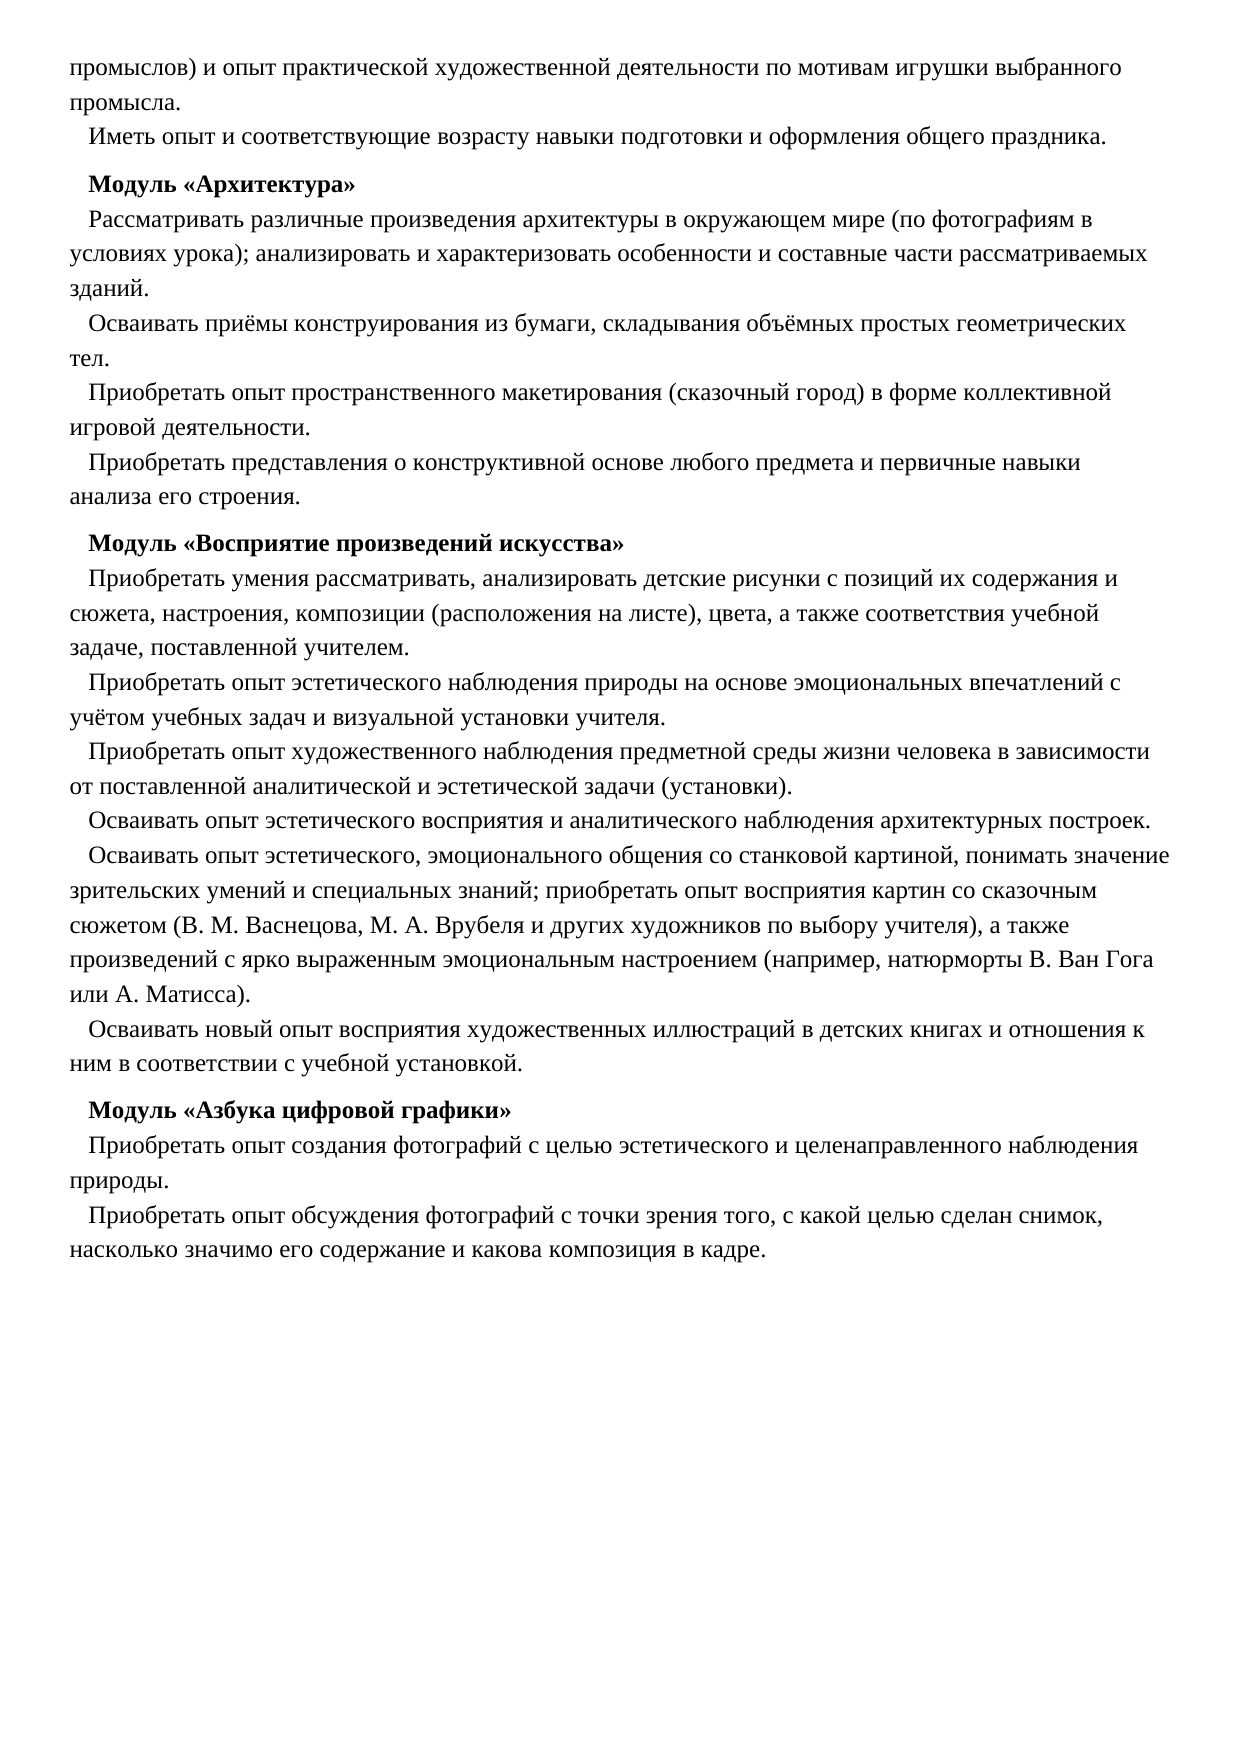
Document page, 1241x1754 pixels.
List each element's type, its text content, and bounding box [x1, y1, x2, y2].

text Осваивать опыт эстетического восприятия и аналитического наблюдения архитектурных построек. [88, 806, 1182, 834]
text Рассматривать различные произведения архитектуры в окружающем мире (по фотографиям в условиях урока); анализировать и характеризовать особенности и составные части рассматриваемых зданий. [69, 204, 1151, 302]
text Приобретать умения рассматривать, анализировать детские рисунки с позиций их содержания и сюжета, настроения, композиции (расположения на листе), цвета, а также соответствия учебной задаче, поставленной учителем. [69, 563, 1121, 661]
text Модуль «Восприятие произведений искусства» [88, 528, 1182, 557]
text Модуль «Архитектура» [88, 169, 1182, 198]
text Приобретать опыт создания фотографий с целью эстетического и целенаправленного наблюдения природы. [69, 1130, 1141, 1194]
text промыслов) и опыт практической художественной деятельности по мотивам игрушки выбранного промысла. [69, 52, 1125, 116]
text Осваивать приёмы конструирования из бумаги, складывания объёмных простых геометрических тел. [69, 308, 1130, 371]
text Приобретать опыт эстетического наблюдения природы на основе эмоциональных впечатлений с учётом учебных задач и визуальной установки учителя. [69, 667, 1124, 731]
text Приобретать опыт обсуждения фотографий с точки зрения того, с какой целью сделан снимок, насколько значимо его содержание и какова композиция в кадре. [69, 1200, 1106, 1263]
text Приобретать опыт художественного наблюдения предметной среды жизни человека в зависимости от поставленной аналитической и эстетической задачи (установки). [69, 736, 1153, 800]
text Осваивать новый опыт восприятия художественных иллюстраций в детских книгах и отношения к ним в соответствии с учебной установкой. [69, 1014, 1148, 1077]
text Иметь опыт и соответствующие возрасту навыки подготовки и оформления общего праздника. [88, 121, 1182, 150]
text Модуль «Азбука цифровой графики» [88, 1095, 1182, 1124]
text Осваивать опыт эстетического, эмоционального общения со станковой картиной, понимать значение зрительских умений и специальных знаний; приобретать опыт восприятия картин со сказочным сюжетом (В. М. Васнецова, М. А. Врубеля и других художников по выбору учителя), а также произведений с ярко выраженным эмоциональным настроением (например, натюрморты В. Ван Гога или А. Матисса). [69, 840, 1173, 1008]
text Приобретать представления о конструктивной основе любого предмета и первичные навыки анализа его строения. [69, 447, 1084, 510]
text Приобретать опыт пространственного макетирования (сказочный город) в форме коллективной игровой деятельности. [69, 377, 1114, 441]
